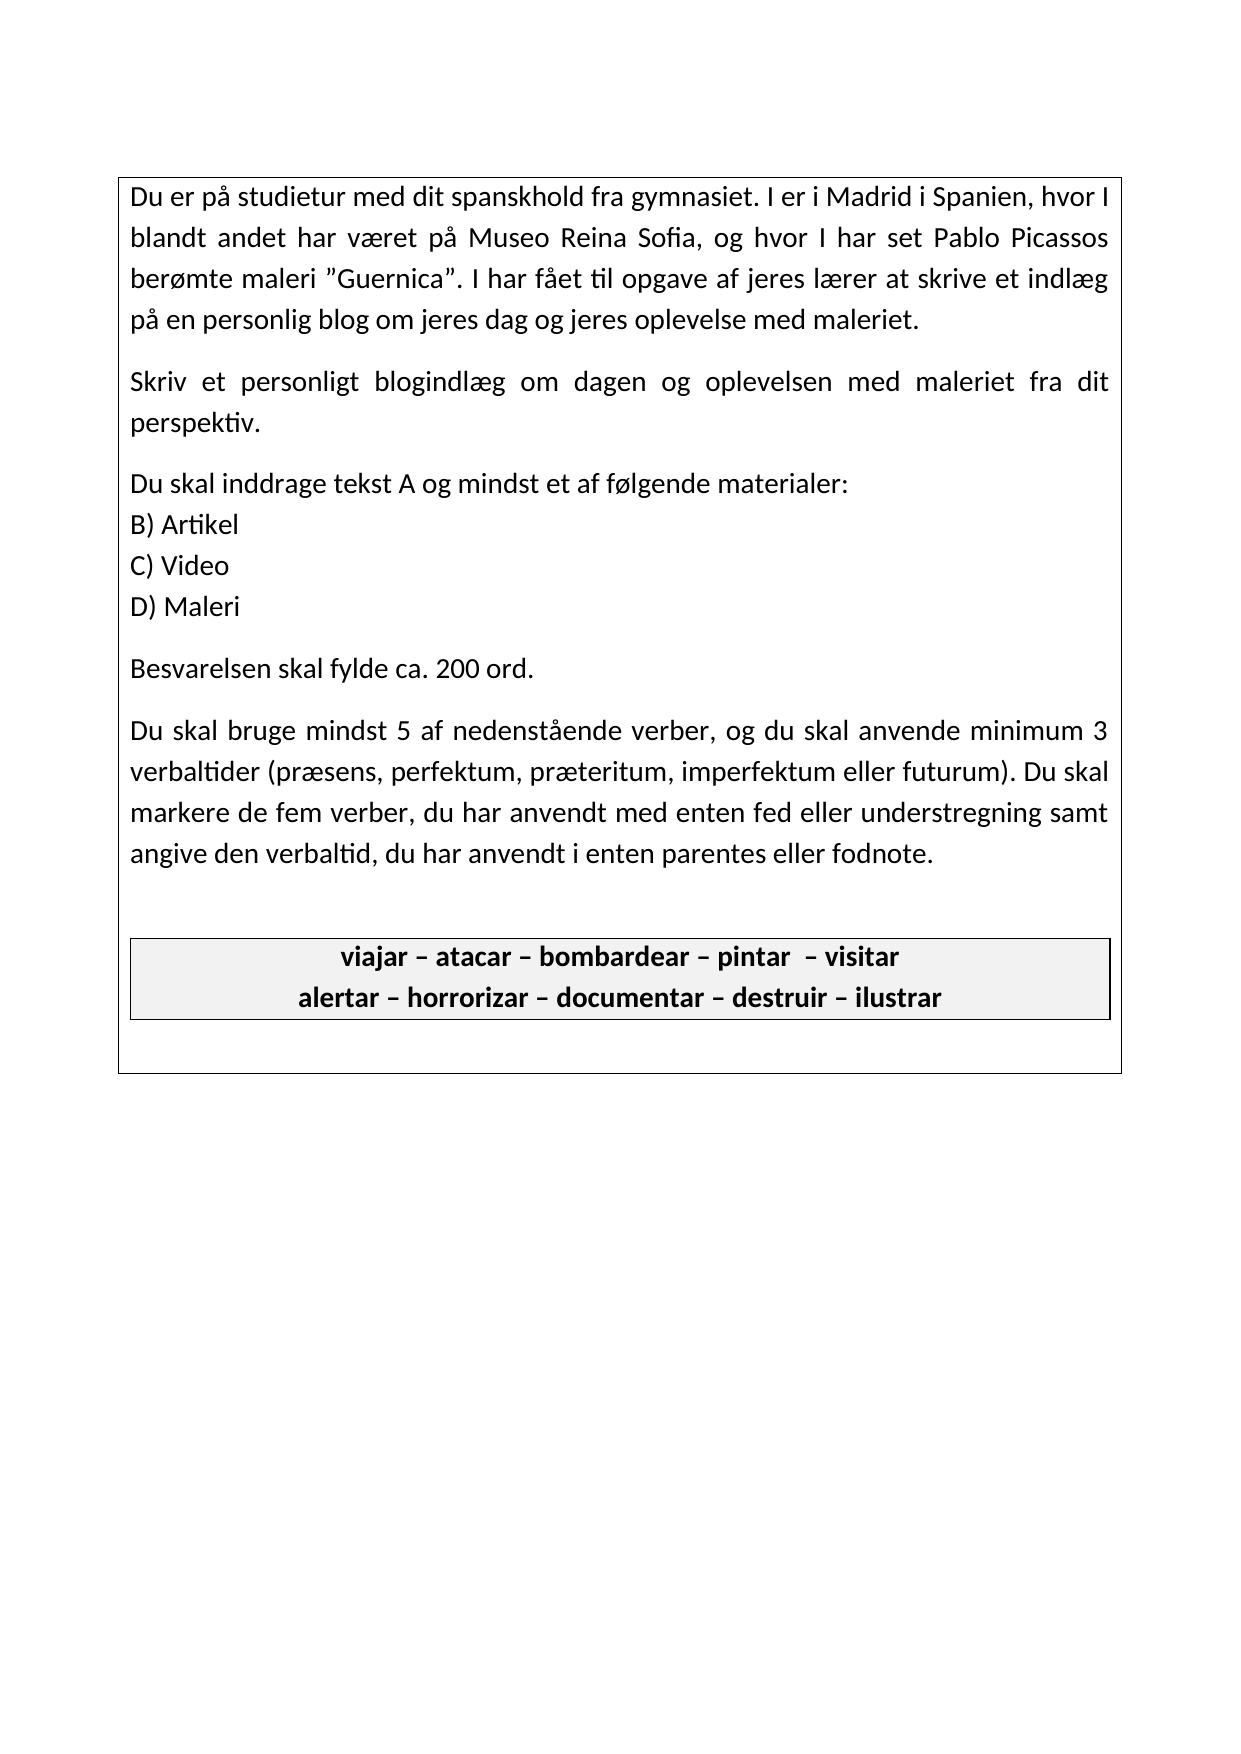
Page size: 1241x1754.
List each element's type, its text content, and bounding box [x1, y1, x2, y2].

table_header Du er på studietur med dit spanskhold fra gymnasiet. I er i Madrid i Spanien, hvor I blandt andet har været på Museo Reina Sofia, og hvor I har set Pablo Picassos berømte maleri ”Guernica”. I har fået til opgave af jeres lærer at skrive et indlæg på en personlig blog om jeres dag og jeres oplevelse med maleriet. Skriv et personligt blogindlæg om dagen og oplevelsen med maleriet fra dit perspektiv. Du skal inddrage tekst A og mindst et af følgende materialer: B) Artikel C) Video D) Maleri Besvarelsen skal fylde ca. 200 ord. Du skal bruge mindst 5 af nedenstående verber, og du skal anvende minimum 3 verbaltider (præsens, perfektum, præteritum, imperfektum eller futurum). Du skal markere de fem verber, du har anvendt med enten fed eller understregning samt angive den verbaltid, du har anvendt i enten parentes eller fodnote. [119, 178, 1121, 1073]
